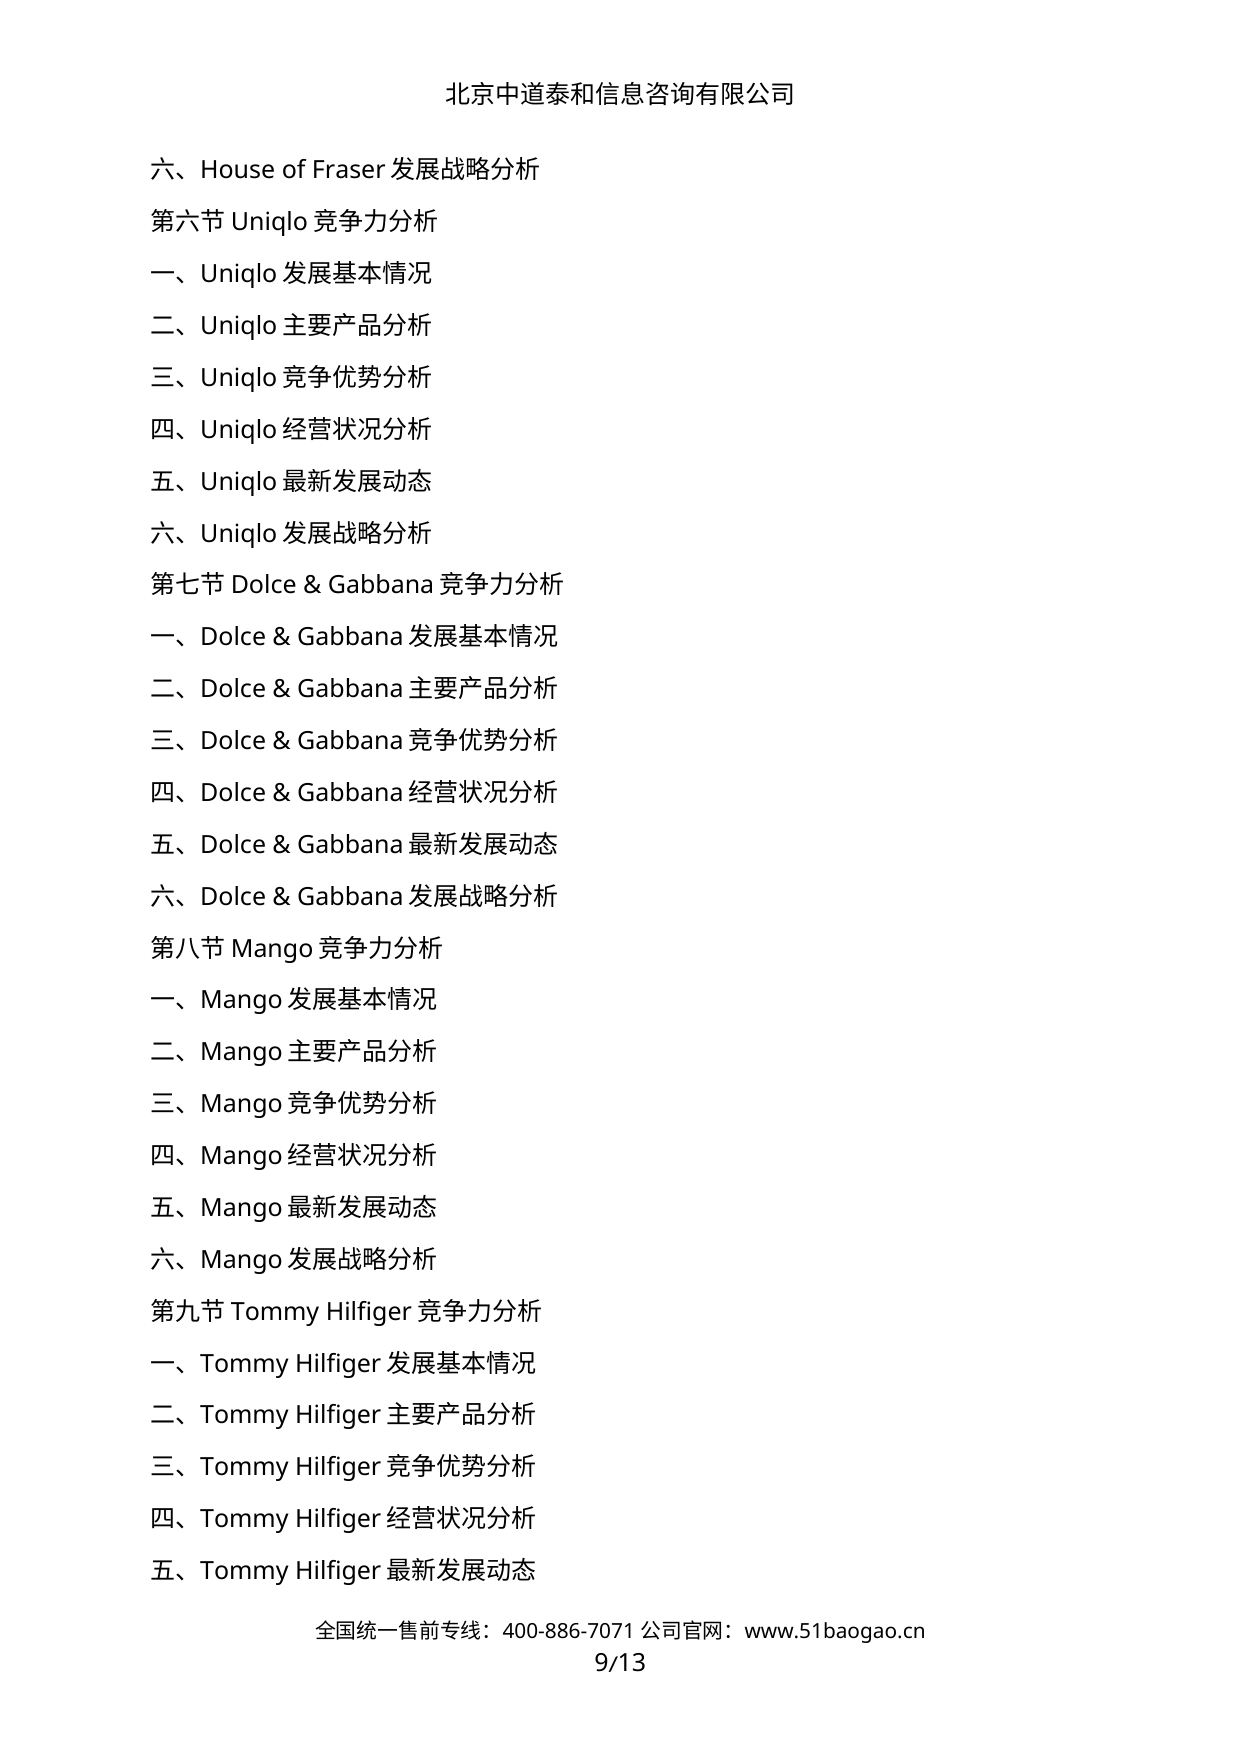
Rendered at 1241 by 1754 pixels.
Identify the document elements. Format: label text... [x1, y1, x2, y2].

text 二、Uniqlo主要产品分析 [150, 306, 1090, 342]
text 五、Dolce & Gabbana最新发展动态 [150, 824, 1090, 861]
text 四、Mango经营状况分析 [150, 1136, 1090, 1172]
text 第七节 Dolce & Gabbana竞争力分析 [150, 565, 1090, 601]
text 一、Tommy Hilfiger发展基本情况 [150, 1343, 1090, 1379]
text 三、Uniqlo竞争优势分析 [150, 357, 1090, 394]
text 四、Dolce & Gabbana经营状况分析 [150, 772, 1090, 809]
text 第八节 Mango竞争力分析 [150, 928, 1090, 964]
text 一、Dolce & Gabbana发展基本情况 [150, 617, 1090, 653]
text 三、Tommy Hilfiger竞争优势分析 [150, 1447, 1090, 1483]
text 三、Mango竞争优势分析 [150, 1084, 1090, 1120]
text 一、Uniqlo发展基本情况 [150, 254, 1090, 290]
text 五、Mango最新发展动态 [150, 1187, 1090, 1224]
text 五、Tommy Hilfiger最新发展动态 [150, 1551, 1090, 1587]
text 六、Mango发展战略分析 [150, 1239, 1090, 1276]
text 六、House of Fraser发展战略分析 [150, 150, 1090, 186]
text 四、Tommy Hilfiger经营状况分析 [150, 1499, 1090, 1535]
text 第九节 Tommy Hilfiger竞争力分析 [150, 1291, 1090, 1327]
text 第六节 Uniqlo竞争力分析 [150, 202, 1090, 238]
text 六、Dolce & Gabbana发展战略分析 [150, 876, 1090, 912]
text 四、Uniqlo经营状况分析 [150, 409, 1090, 446]
text 五、Uniqlo最新发展动态 [150, 461, 1090, 497]
text 一、Mango发展基本情况 [150, 980, 1090, 1016]
text 二、Mango主要产品分析 [150, 1032, 1090, 1068]
text 二、Dolce & Gabbana主要产品分析 [150, 669, 1090, 705]
text 六、Uniqlo发展战略分析 [150, 513, 1090, 549]
text 三、Dolce & Gabbana竞争优势分析 [150, 721, 1090, 757]
text 二、Tommy Hilfiger主要产品分析 [150, 1395, 1090, 1431]
